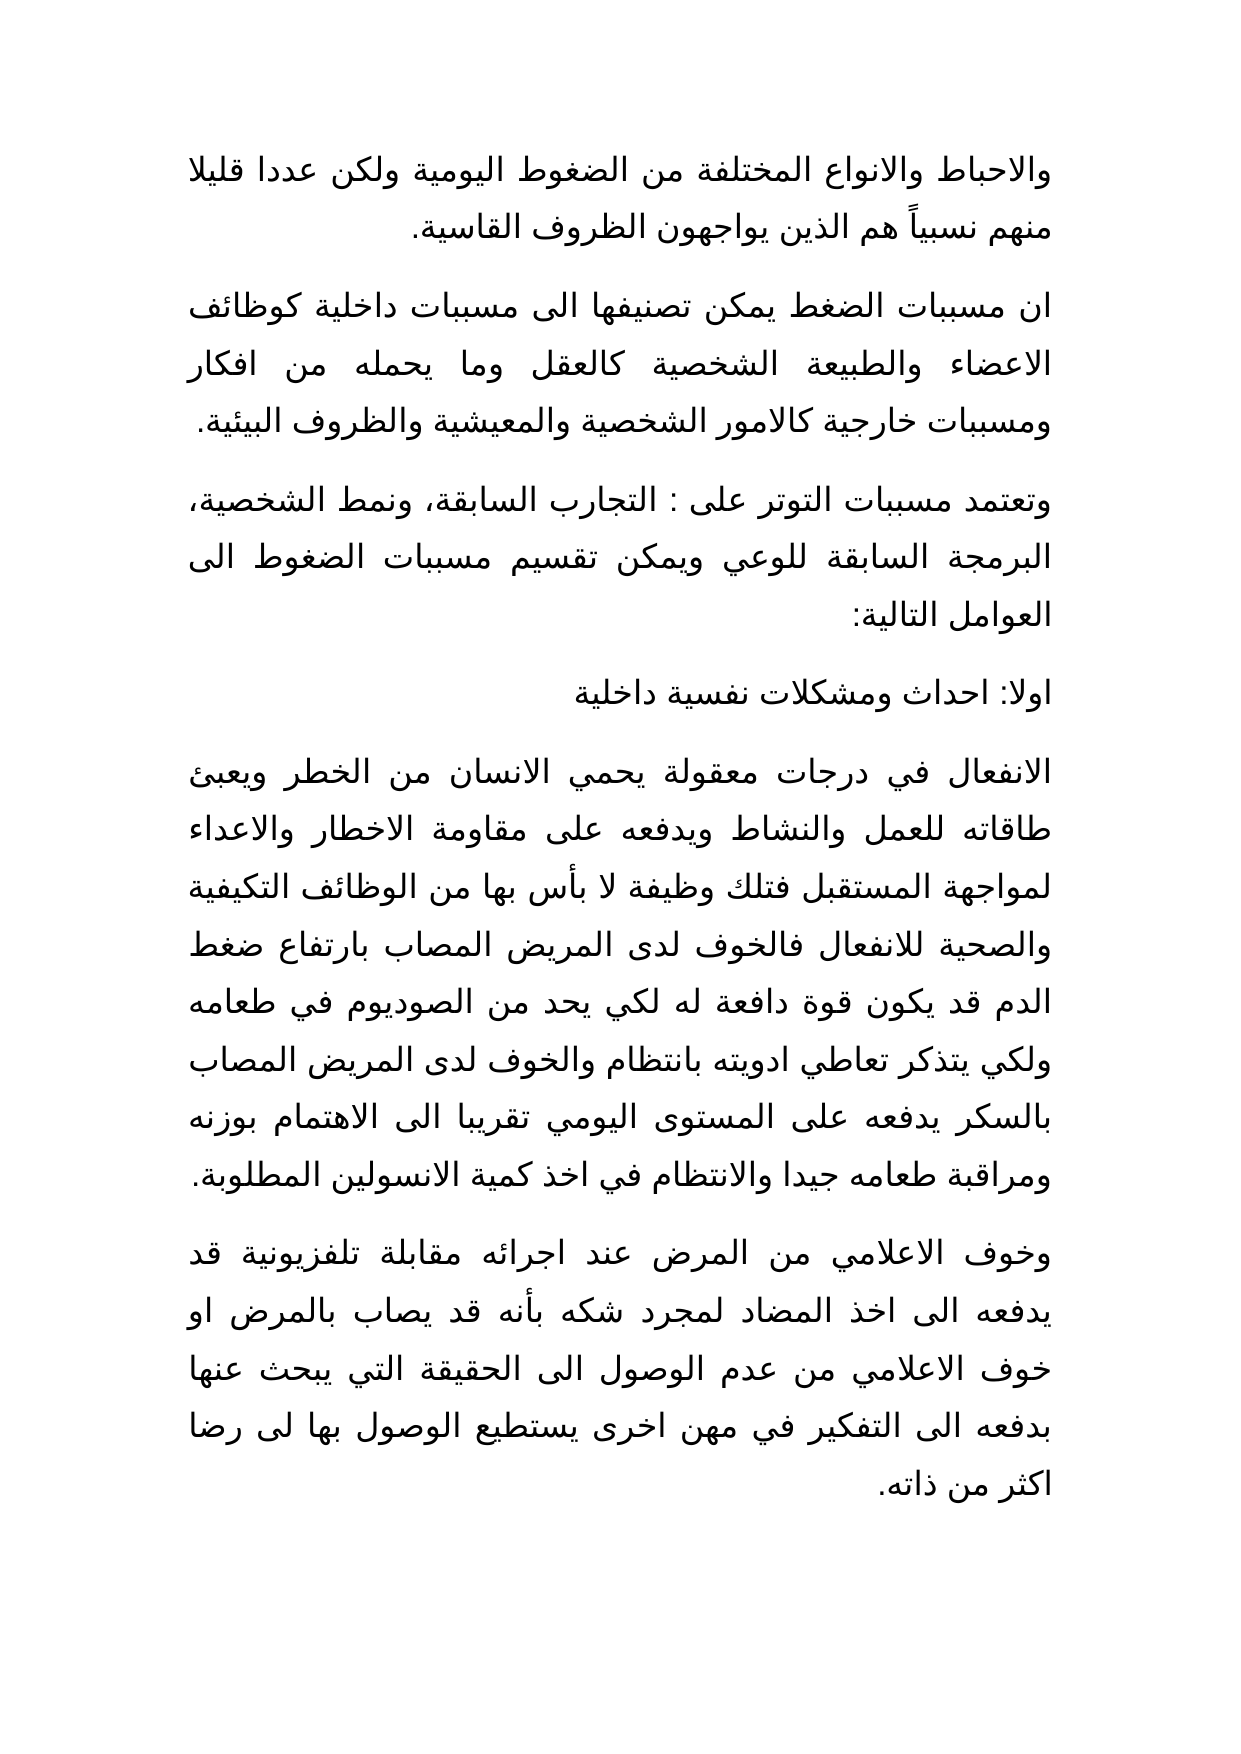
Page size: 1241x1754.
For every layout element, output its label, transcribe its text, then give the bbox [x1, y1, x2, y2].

text اولا: احداث ومشكلات نفسية داخلية [187, 673, 1053, 712]
text الانفعال في درجات معقولة يحمي الانسان من الخطر ويعبئ طاقاته للعمل والنشاط ويدفعه على مقاومة الاخطار والاعداء لمواجهة المستقبل فتلك وظيفة لا بأس بها من الوظائف التكيفية والصحية للانفعال فالخوف لدى المريض المصاب بارتفاع ضغط الدم قد يكون قوة دافعة له لكي يحد من الصوديوم في طعامه ولكي يتذكر تعاطي ادويته بانتظام والخوف لدى المريض المصاب بالسكر يدفعه على المستوى اليومي تقريبا الى الاهتمام بوزنه ومراقبة طعامه جيدا والانتظام في اخذ كمية الانسولين المطلوبة. [187, 752, 1053, 1193]
text ان مسببات الضغط يمكن تصنيفها الى مسببات داخلية كوظائف الاعضاء والطبيعة الشخصية كالعقل وما يحمله من افكار ومسببات خارجية كالامور الشخصية والمعيشية والظروف البيئية. [187, 286, 1053, 440]
text وخوف الاعلامي من المرض عند اجرائه مقابلة تلفزيونية قد يدفعه الى اخذ المضاد لمجرد شكه بأنه قد يصاب بالمرض او خوف الاعلامي من عدم الوصول الى الحقيقة التي يبحث عنها بدفعه الى التفكير في مهن اخرى يستطيع الوصول بها لى رضا اكثر من ذاته. [187, 1233, 1053, 1502]
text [187, 150, 1053, 246]
text وتعتمد مسببات التوتر على : التجارب السابقة، ونمط الشخصية، البرمجة السابقة للوعي ويمكن تقسيم مسببات الضغوط الى العوامل التالية: [187, 480, 1053, 633]
